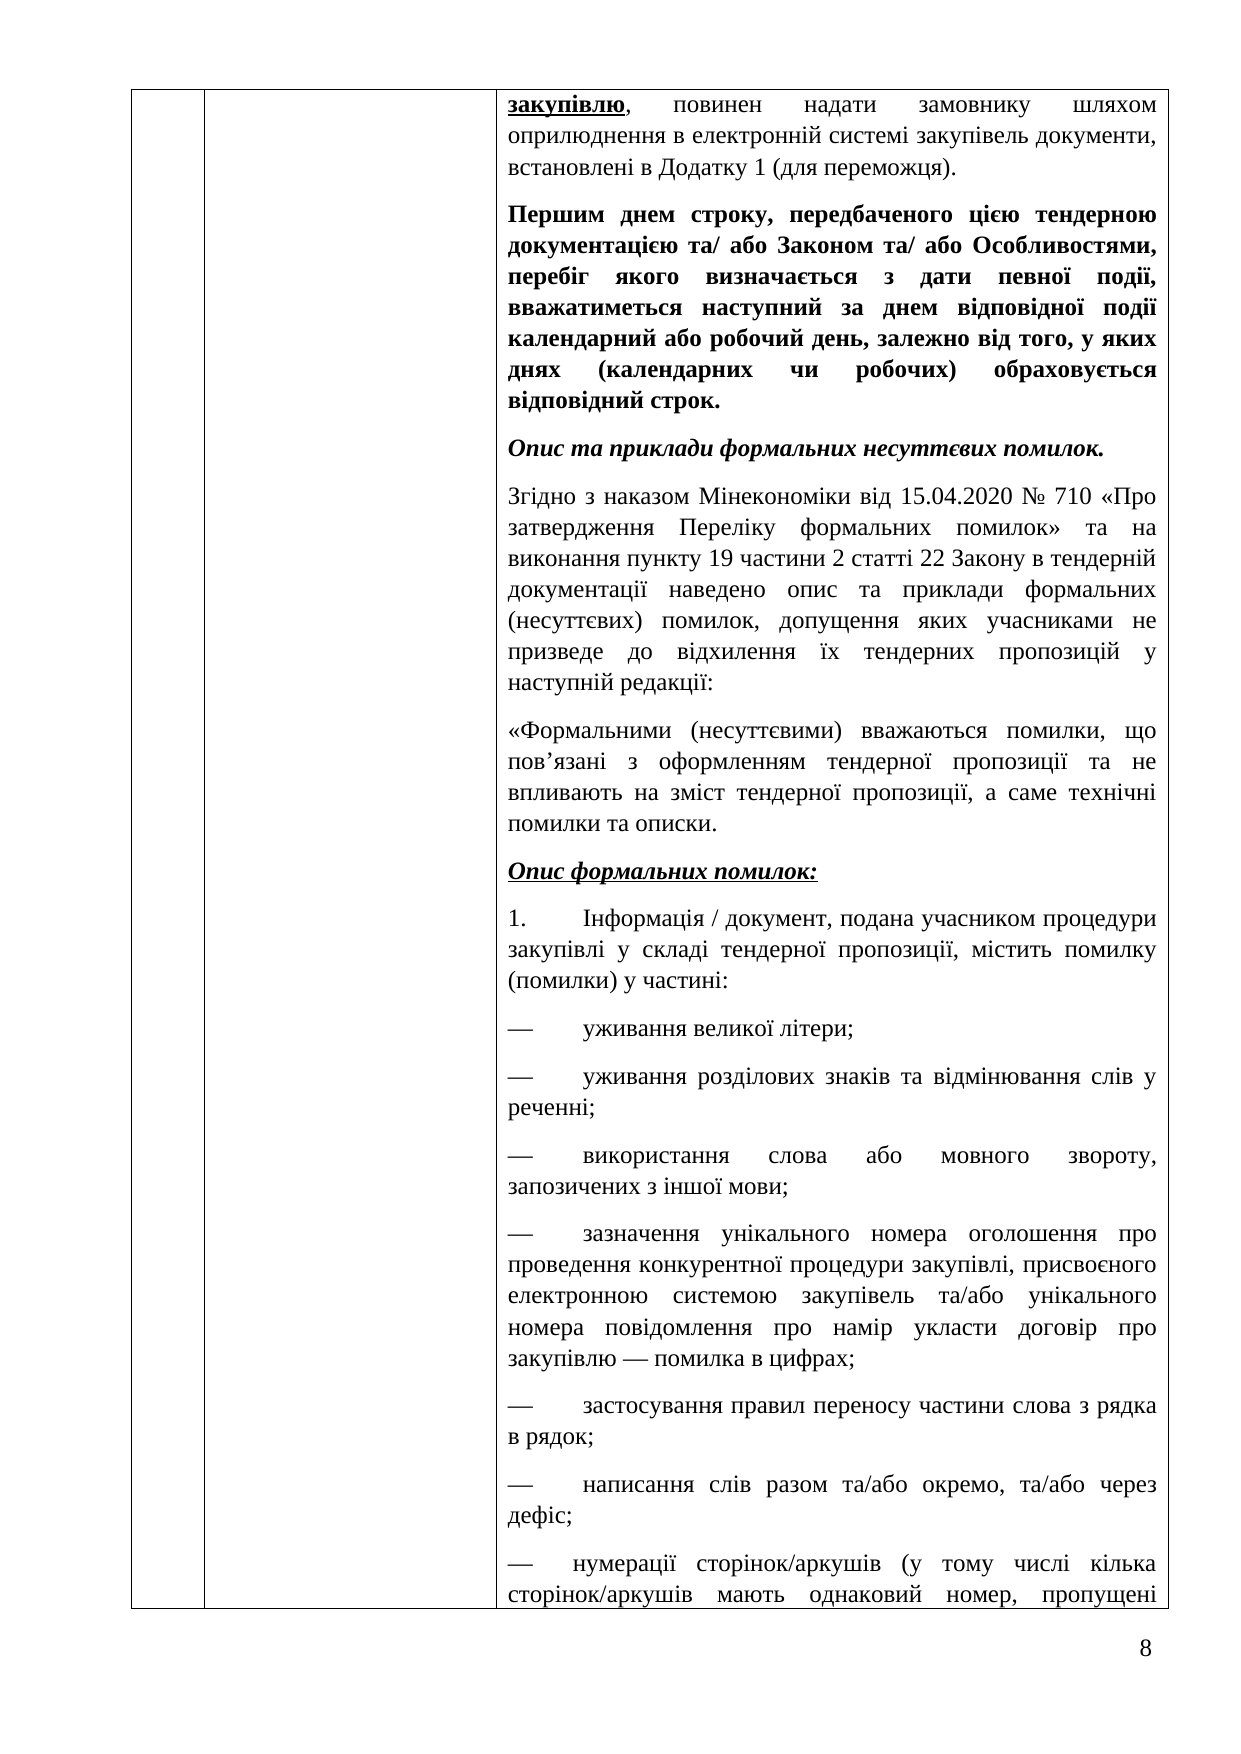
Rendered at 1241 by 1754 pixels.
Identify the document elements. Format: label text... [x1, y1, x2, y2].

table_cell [497, 90, 1168, 1608]
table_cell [205, 90, 496, 1608]
table_cell 1 [132, 90, 204, 1608]
